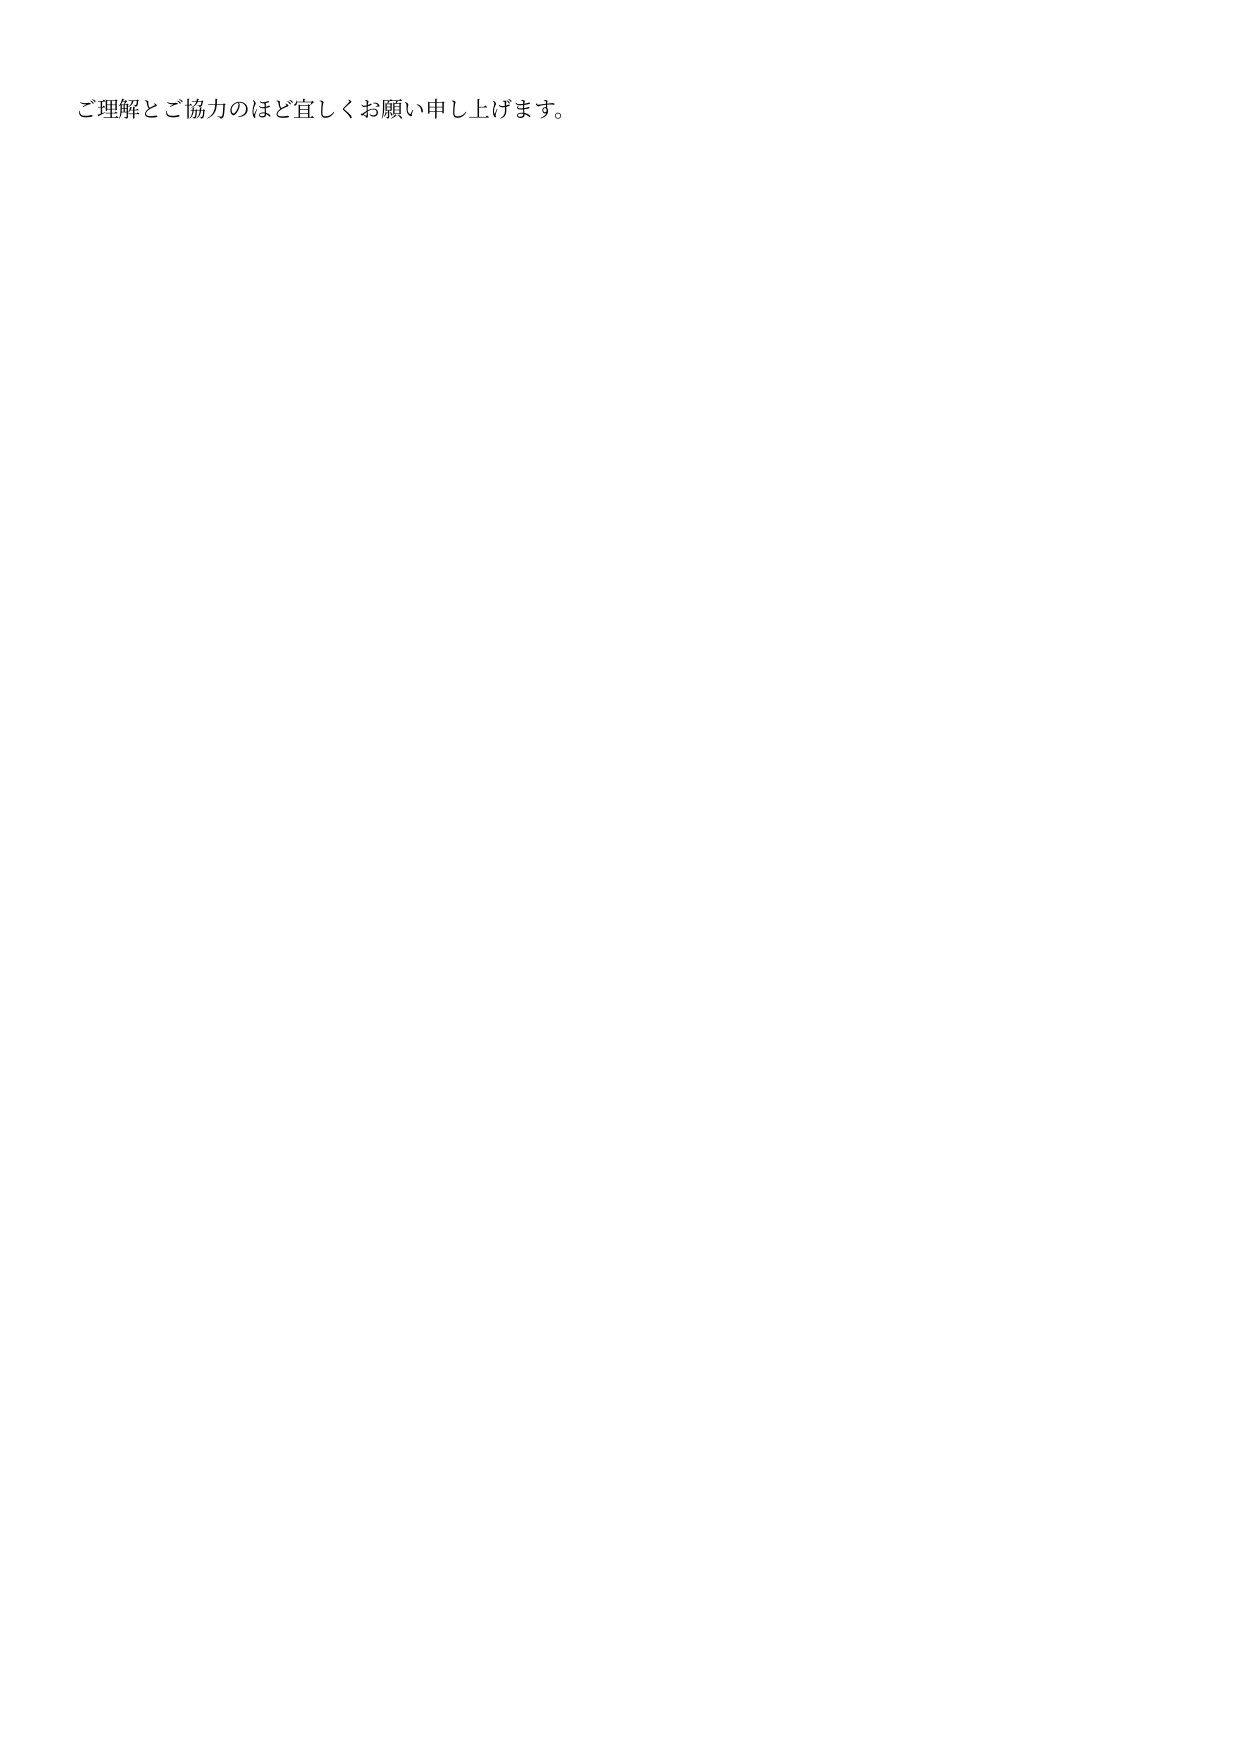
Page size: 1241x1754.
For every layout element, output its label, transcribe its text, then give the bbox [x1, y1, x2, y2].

text ご理解とご協力のほど宜しくお願い申し上げます。 [75, 89, 1165, 127]
